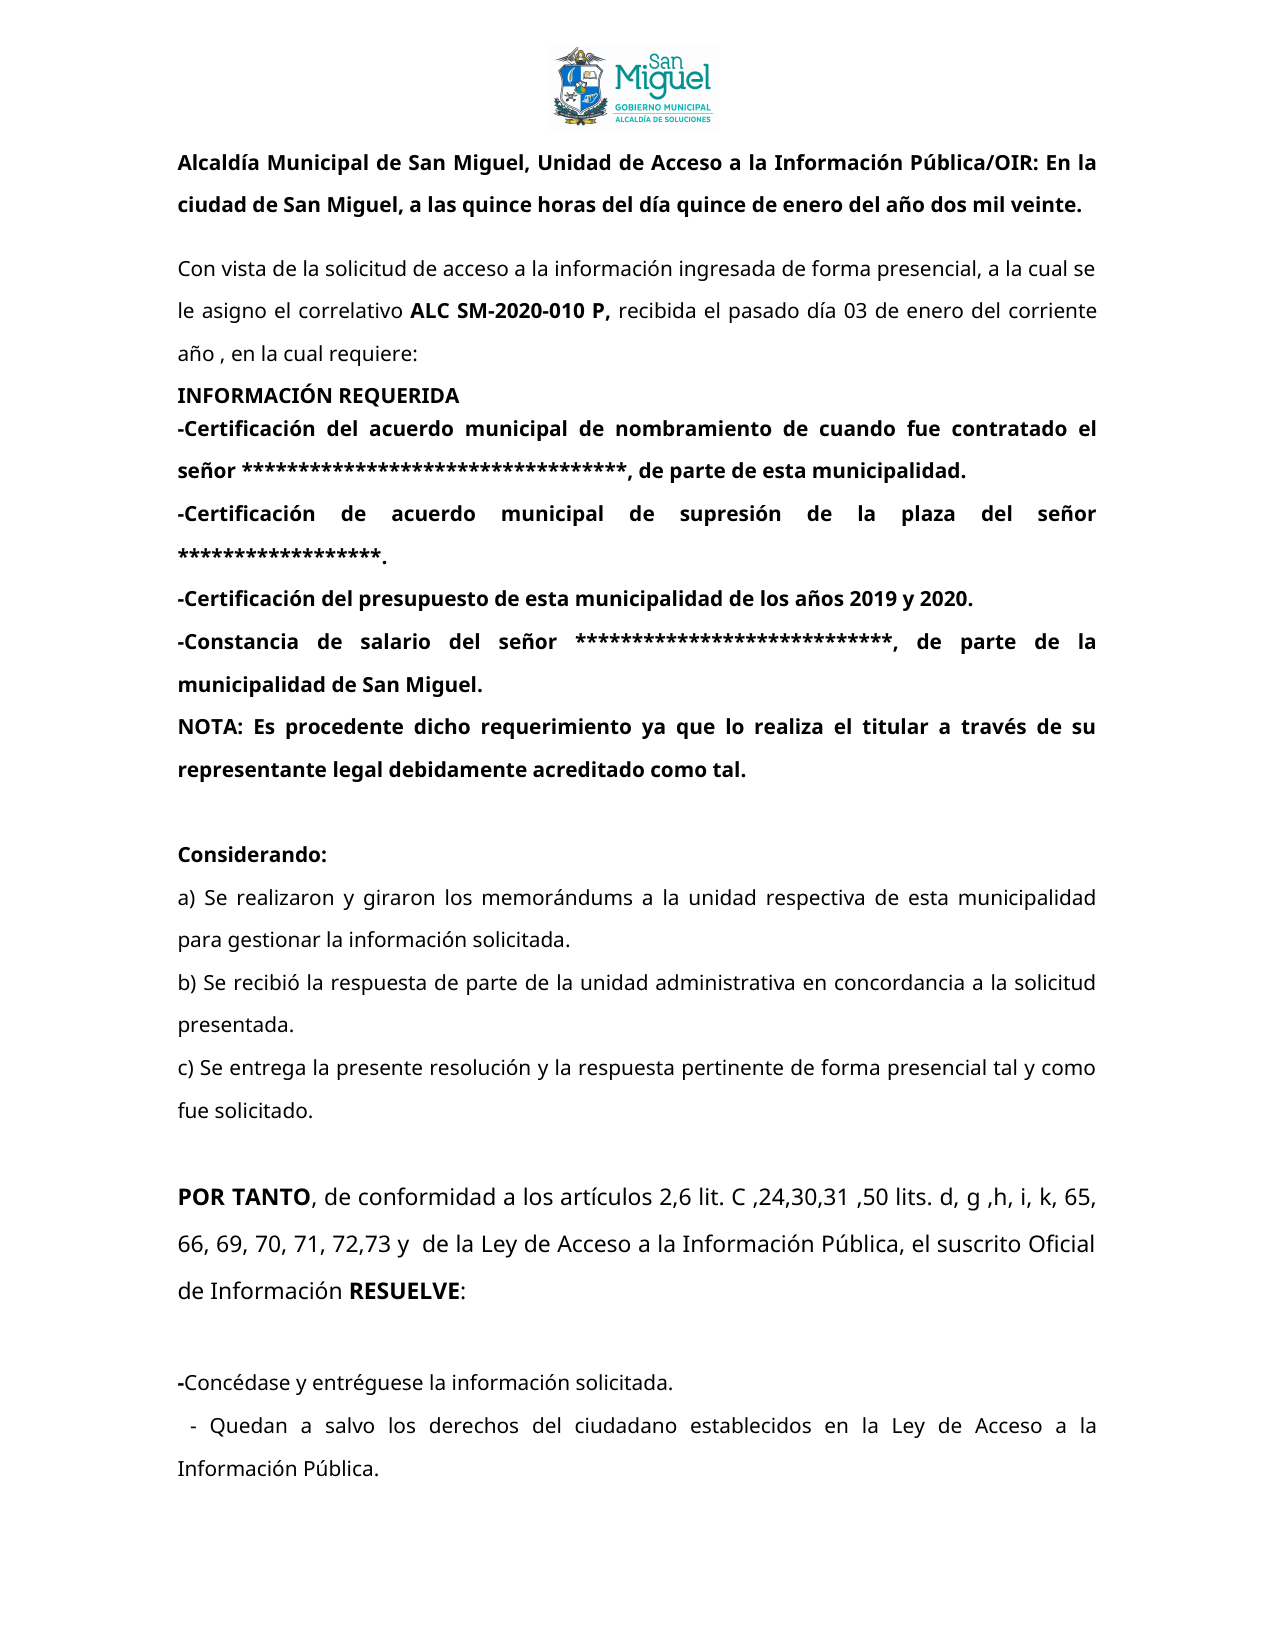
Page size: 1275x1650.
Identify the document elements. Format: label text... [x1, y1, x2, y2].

picture [547, 45, 721, 130]
text POR TANTO, de conformidad a los artículos 2,6 lit. C ,24,30,31 ,50 lits. d, g ,h, i, k, 65, 66, 69, 70, 71, 72,73 y de la Ley de Acceso a la Información Pública, el suscrito Oficial de Información RESUELVE: [177, 1181, 1098, 1306]
text Con vista de la solicitud de acceso a la información ingresada de forma presencial, a la cual se le asigno el correlativo ALC SM-2020-010 P, recibida el pasado día 03 de enero del corriente año , en la cual requiere: [177, 254, 1098, 367]
text -Certificación del acuerdo municipal de nombramiento de cuando fue contratado el señor **********************************, de parte de esta municipalidad. [177, 414, 1098, 485]
text Considerando: [177, 840, 1098, 868]
text b) Se recibió la respuesta de parte de la unidad administrativa en concordancia a la solicitud presentada. [177, 968, 1098, 1039]
text INFORMACIÓN REQUERIDA [177, 381, 1098, 410]
text - Quedan a salvo los derechos del ciudadano establecidos en la Ley de Acceso a la Información Pública. [177, 1411, 1098, 1482]
text -Concédase y entréguese la información solicitada. [177, 1368, 1098, 1397]
text NOTA: Es procedente dicho requerimiento ya que lo realiza el titular a través de su representante legal debidamente acreditado como tal. [177, 712, 1098, 783]
text -Constancia de salario del señor ****************************, de parte de la municipalidad de San Miguel. [177, 627, 1098, 698]
text -Certificación del presupuesto de esta municipalidad de los años 2019 y 2020. [177, 584, 1098, 613]
text Alcaldía Municipal de San Miguel, Unidad de Acceso a la Información Pública/OIR: En la ciudad de San Miguel, a las quince horas del día quince de enero del año dos mil veinte. [177, 148, 1098, 219]
text -Certificación de acuerdo municipal de supresión de la plaza del señor ******************. [177, 499, 1098, 570]
text c) Se entrega la presente resolución y la respuesta pertinente de forma presencial tal y como fue solicitado. [177, 1053, 1098, 1124]
text a) Se realizaron y giraron los memorándums a la unidad respectiva de esta municipalidad para gestionar la información solicitada. [177, 883, 1098, 954]
